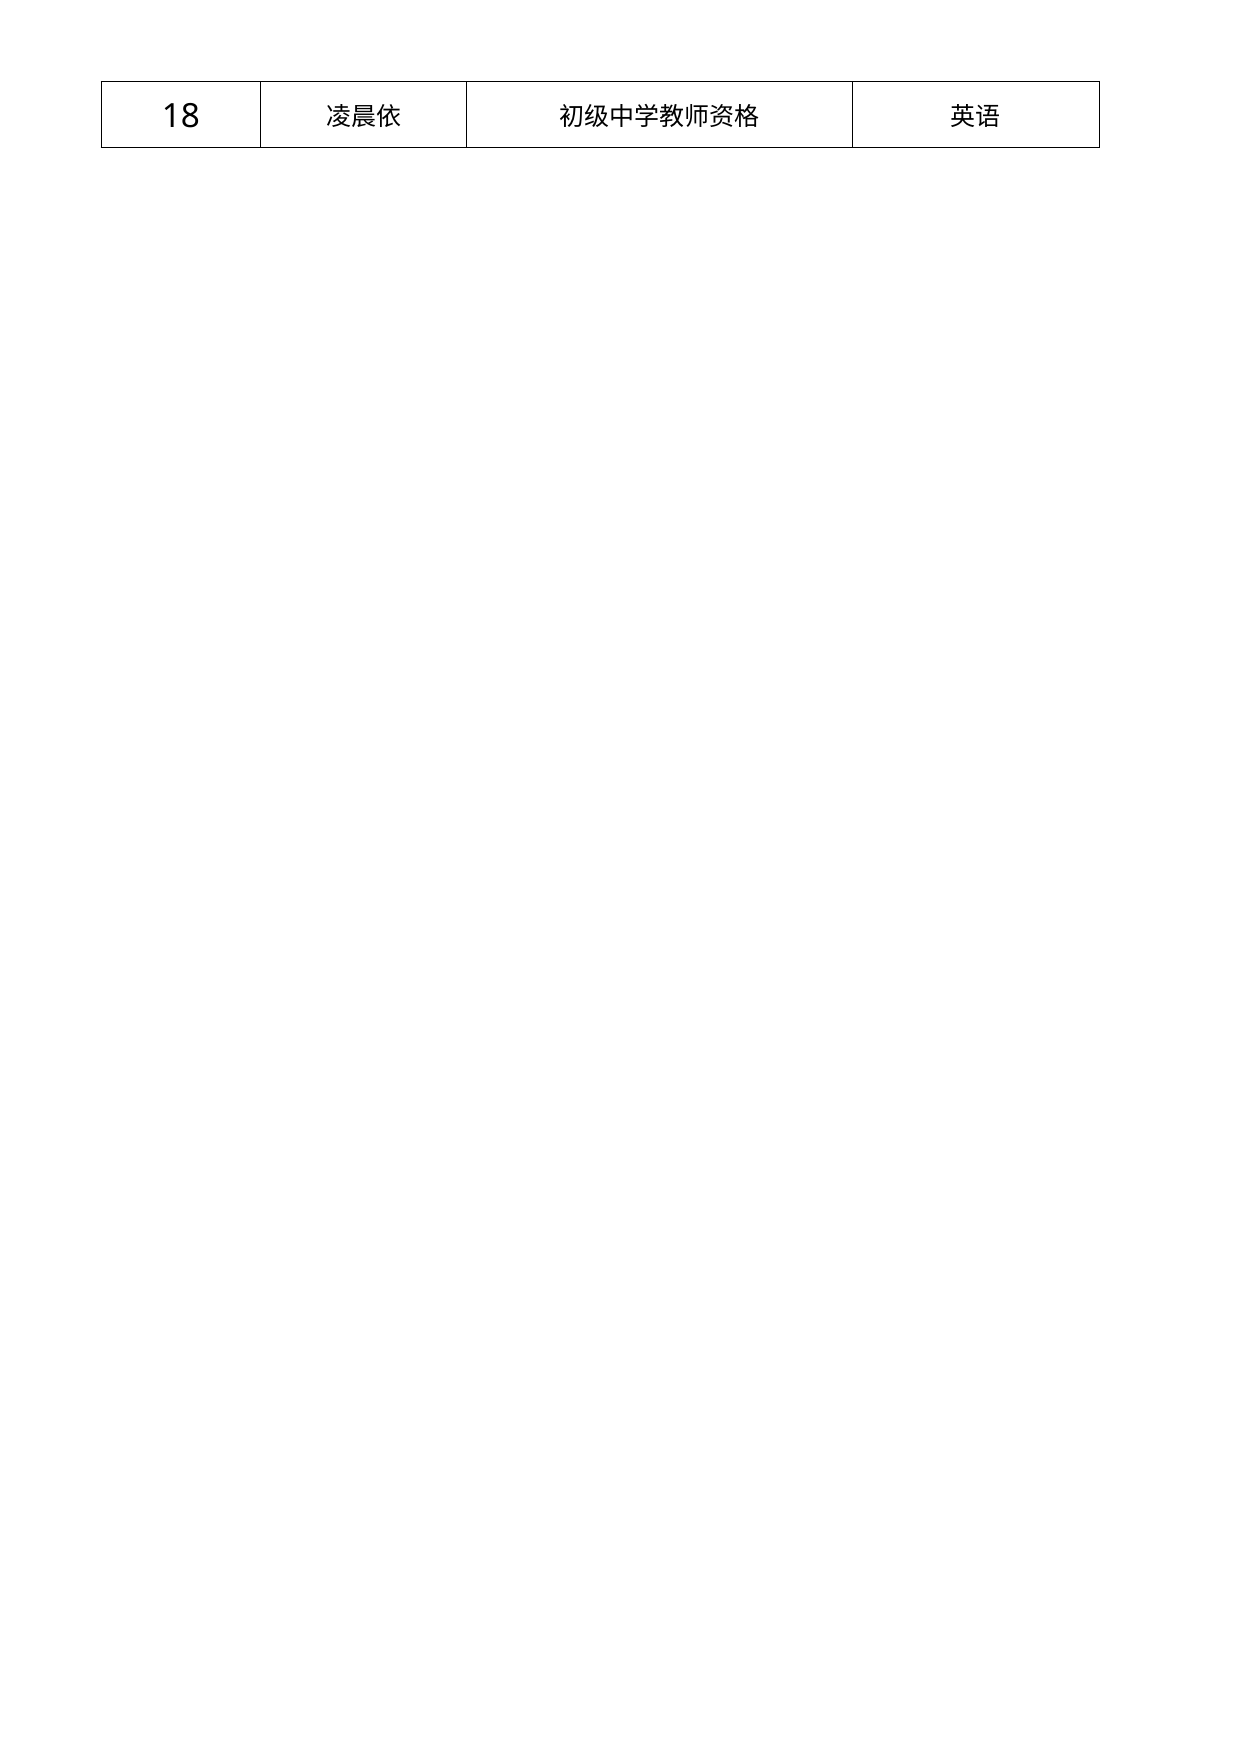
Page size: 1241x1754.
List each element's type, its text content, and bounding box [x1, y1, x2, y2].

table_cell 凌晨依 [261, 82, 466, 147]
table_cell 18 [102, 82, 260, 147]
table_cell 初级中学教师资格 [467, 82, 852, 147]
table_cell 英语 [853, 82, 1099, 147]
